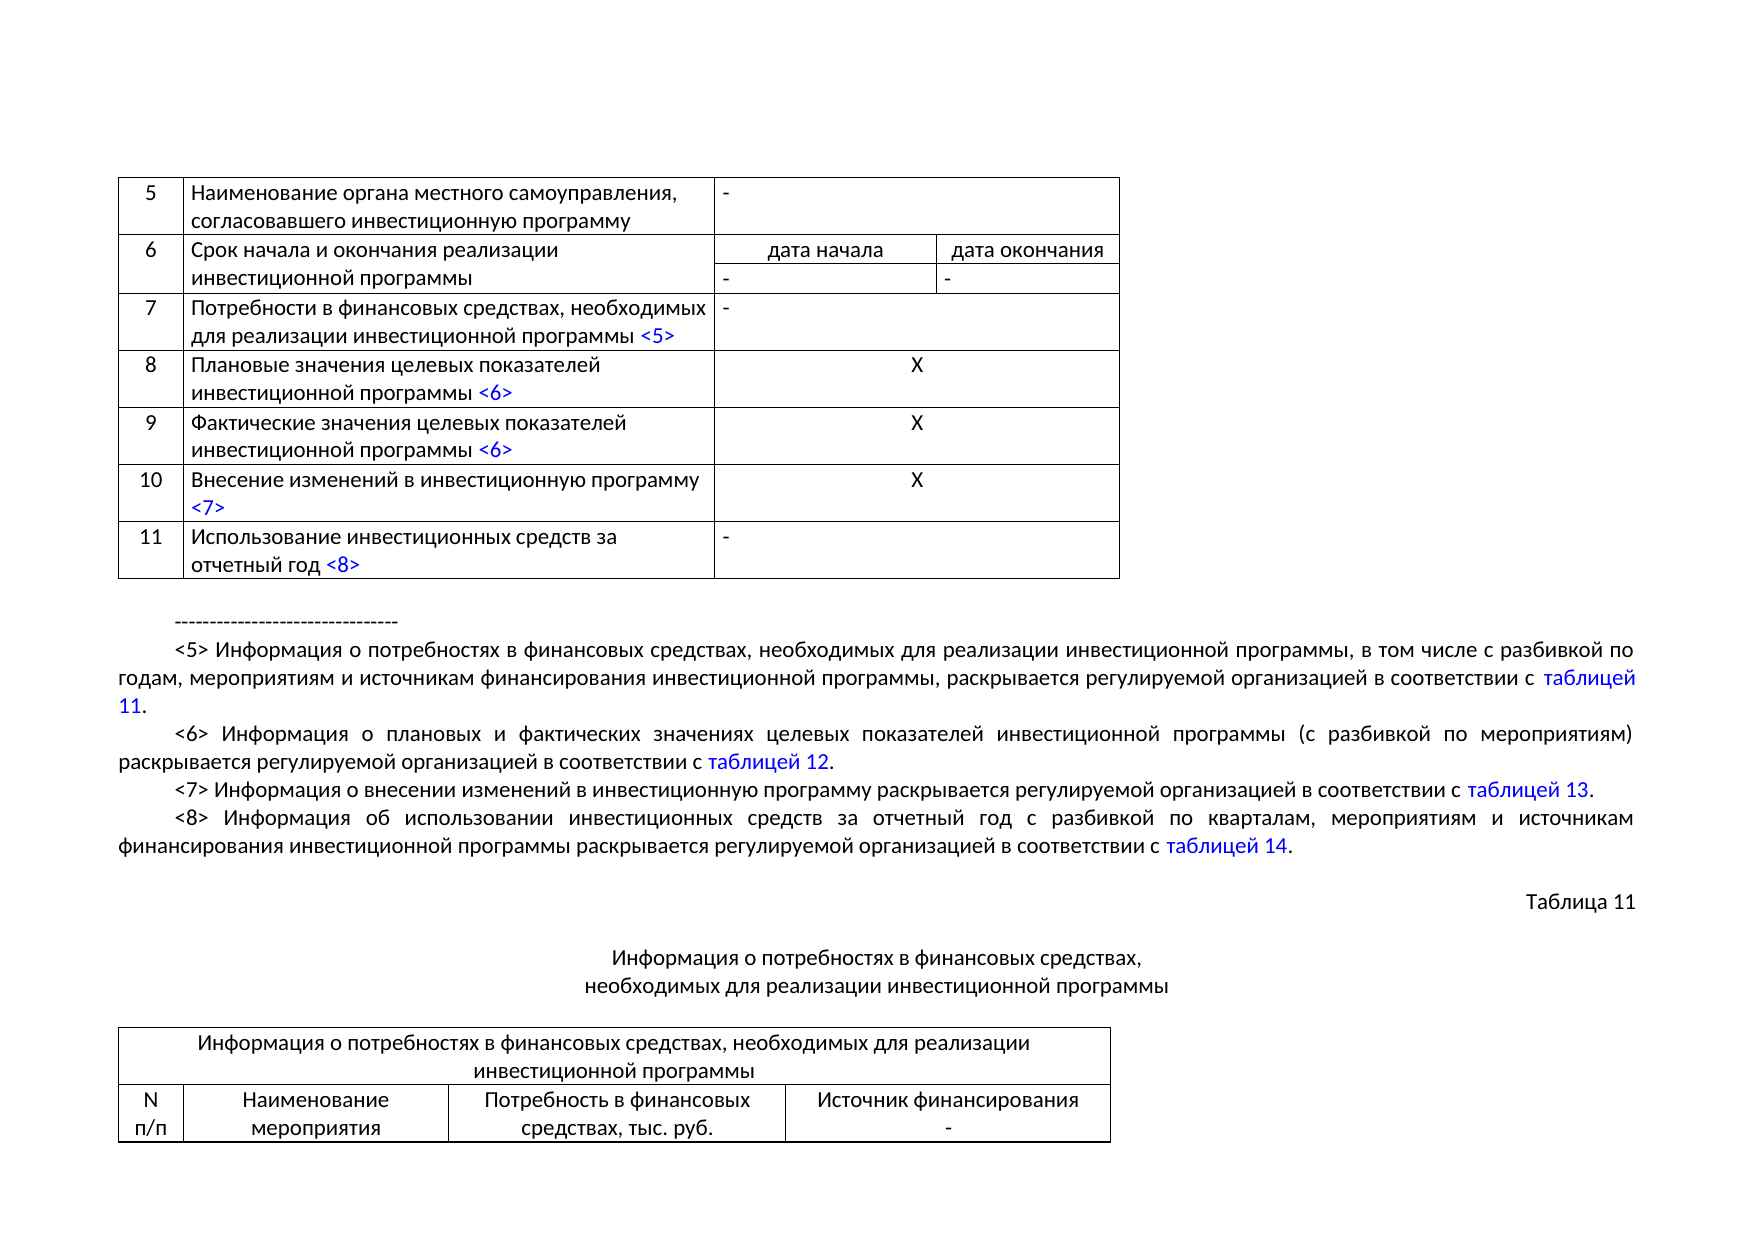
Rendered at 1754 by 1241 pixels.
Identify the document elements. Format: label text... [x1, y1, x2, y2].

table_cell - [715, 178, 1119, 234]
table_header Информация о потребностях в финансовых средствах, необходимых для реализации инвестиционной программы [119, 1028, 1110, 1084]
text Информация о потребностях в финансовых средствах, [118, 943, 1636, 971]
table_cell Потребности в финансовых средствах, необходимых для реализации инвестиционной программы <5> [184, 294, 714, 349]
table_cell Наименование органа местного самоуправления, согласовавшего инвестиционную программу [184, 178, 714, 234]
table_cell 5 [119, 178, 183, 234]
table_cell X [715, 408, 1119, 464]
table_cell Внесение изменений в инвестиционную программу <7> [184, 465, 714, 521]
table_cell 11 [119, 522, 183, 578]
text <6> Информация о плановых и фактических значениях целевых показателей инвестиционной программы (с разбивкой по мероприятиям) раскрывается регулируемой организацией в соответствии с таблицей 12. [118, 719, 1636, 775]
text необходимых для реализации инвестиционной программы [118, 971, 1636, 999]
table_cell 6 [119, 235, 183, 292]
table_cell Использование инвестиционных средств за отчетный год <8> [184, 522, 714, 578]
table_cell - [715, 264, 936, 292]
table_cell Потребность в финансовых средствах, тыс. руб. [449, 1085, 785, 1141]
table_cell Срок начала и окончания реализации инвестиционной программы [184, 235, 714, 292]
text <5> Информация о потребностях в финансовых средствах, необходимых для реализации инвестиционной программы, в том числе с разбивкой по годам, мероприятиям и источникам финансирования инвестиционной программы, раскрывается регулируемой организацией в соответствии с таблицей 11. [118, 635, 1636, 719]
text <7> Информация о внесении изменений в инвестиционную программу раскрывается регулируемой организацией в соответствии с таблицей 13. [118, 775, 1636, 803]
text <8> Информация об использовании инвестиционных средств за отчетный год с разбивкой по кварталам, мероприятиям и источникам финансирования инвестиционной программы раскрывается регулируемой организацией в соответствии с таблицей 14. [118, 803, 1636, 859]
table_cell 8 [119, 351, 183, 407]
text -------------------------------- [118, 607, 1636, 635]
table_cell Плановые значения целевых показателей инвестиционной программы <6> [184, 351, 714, 407]
table_cell 10 [119, 465, 183, 521]
table_cell дата окончания [937, 235, 1119, 263]
table_cell X [715, 351, 1119, 407]
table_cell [184, 1085, 448, 1141]
table_cell N п/п [119, 1085, 183, 1141]
table_cell - [937, 264, 1119, 292]
table_cell 7 [119, 294, 183, 349]
table_cell 9 [119, 408, 183, 464]
text Таблица 11 [118, 887, 1636, 915]
table_cell Фактические значения целевых показателей инвестиционной программы <6> [184, 408, 714, 464]
table_cell - [715, 522, 1119, 578]
table_cell - [715, 294, 1119, 349]
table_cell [786, 1085, 1110, 1141]
table_cell X [715, 465, 1119, 521]
table_cell дата начала [715, 235, 936, 263]
